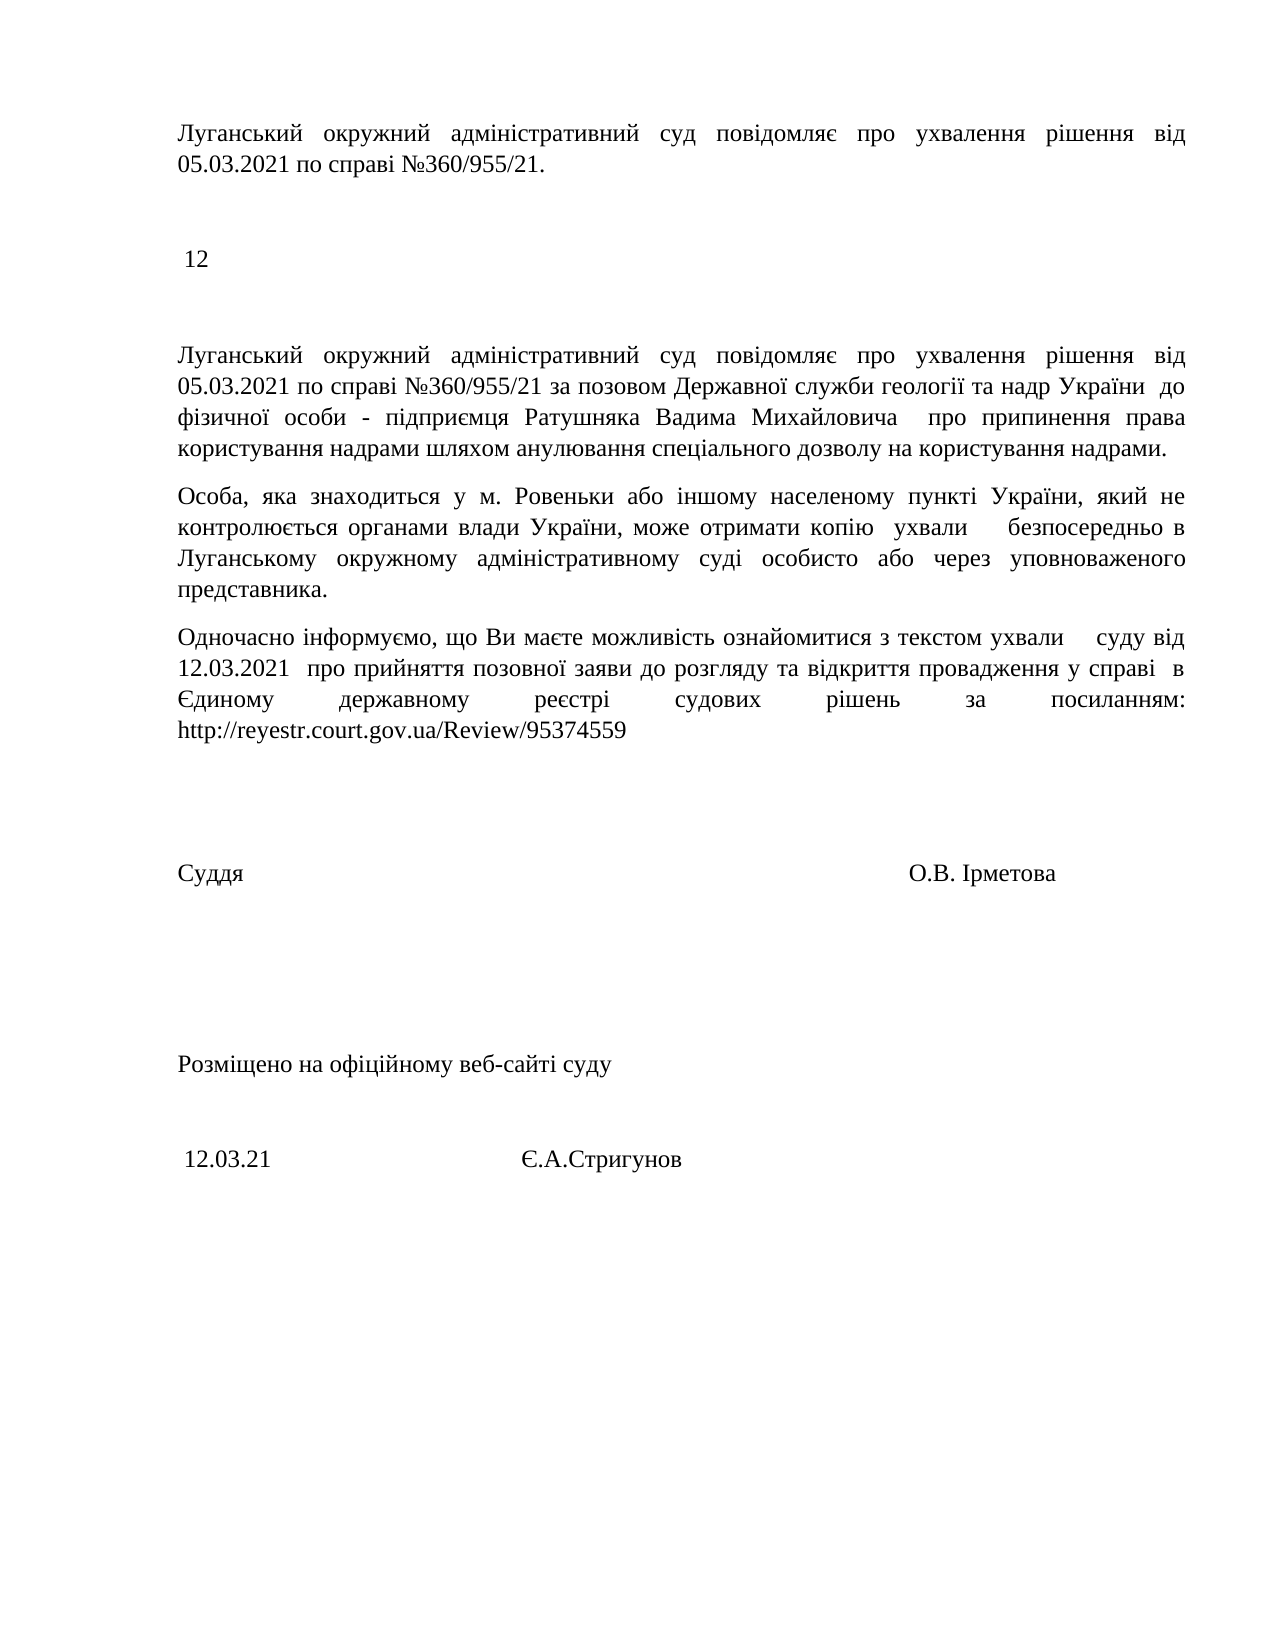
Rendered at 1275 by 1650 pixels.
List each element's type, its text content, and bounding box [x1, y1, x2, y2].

text Одночасно інформуємо, що Ви маєте можливість ознайомитися з текстом ухвали суду від 12.03.2021 про прийняття позовної заяви до розгляду та відкриття провадження у справі в Єдиному державному реєстрі судових рішень за посиланням: http://reyestr.court.gov.ua/Review/95374559 [177, 622, 1186, 743]
text Луганський окружний адміністративний суд повідомляє про ухвалення рішення від 05.03.2021 по справі №360/955/21 за позовом Державної служби геології та надр України до фізичної особи - підприємця Ратушняка Вадима Михайловича про припинення права користування надрами шляхом анулювання спеціального дозволу на користування надрами. [177, 340, 1186, 462]
text 12.03.21 Є.А.Стригунов [177, 1144, 1186, 1173]
text Особа, яка знаходиться у м. Ровеньки або іншому населеному пункті України, який не контролюється органами влади України, може отримати копію ухвали безпосередньо в Луганському окружному адміністративному суді особисто або через уповноваженого представника. [177, 481, 1186, 603]
text Луганський окружний адміністративний суд повідомляє про ухвалення рішення від 05.03.2021 по справі №360/955/21. [177, 118, 1186, 178]
text 12 [177, 244, 1186, 273]
text Розміщено на офіційному веб-сайті суду [177, 1049, 1186, 1077]
text Суддя О.В. Ірметова [177, 858, 1186, 887]
